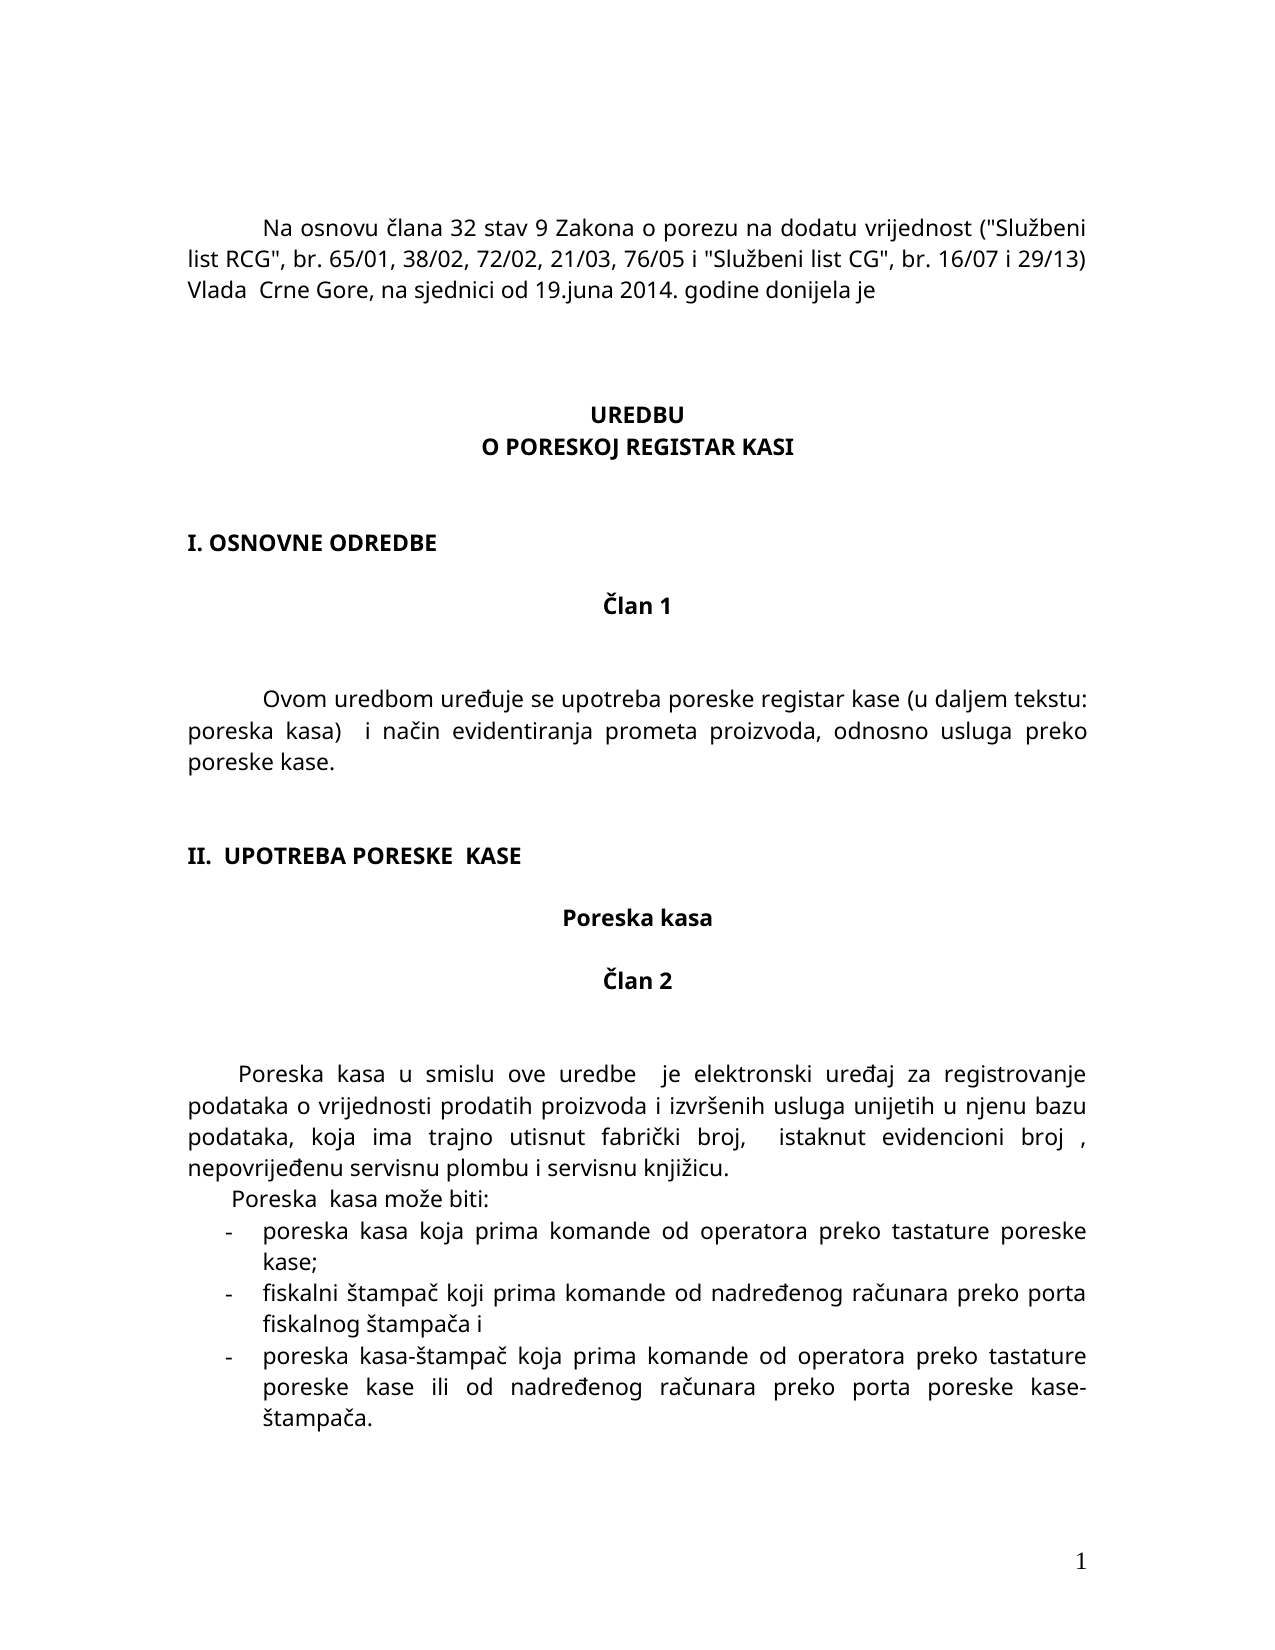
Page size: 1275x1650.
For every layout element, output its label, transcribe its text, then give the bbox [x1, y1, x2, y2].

text O PORESKOJ REGISTAR KASI [187, 431, 1087, 462]
text Na osnovu člana 32 stav 9 Zakona o porezu na dodatu vrijednost ("Službeni list RCG", br. 65/01, 38/02, 72/02, 21/03, 76/05 i "Službeni list CG", br. 16/07 i 29/13) Vlada Crne Gore, na sjednici od 19.juna 2014. godine donijela je [187, 212, 1087, 306]
text UREDBU [187, 399, 1087, 431]
text Ovom uredbom uređuje se upotreba poreske registar kase (u daljem tekstu: poreska kasa) i način evidentiranja prometa proizvoda, odnosno usluga preko poreske kase. [187, 683, 1087, 777]
list poreska kasa koja prima komande od operatora preko tastature poreske kase; [225, 1215, 1087, 1277]
text II. UPOTREBA PORESKE KASE [187, 840, 1087, 871]
text Poreska kasa može biti: [187, 1183, 1087, 1215]
subtitle Član 1 [187, 590, 1087, 621]
text Poreska kasa u smislu ove uredbe je elektronski uređaj za registrovanje podataka o vrijednosti prodatih proizvoda i izvršenih usluga unijetih u njenu bazu podataka, koja ima trajno utisnut fabrički broj, istaknut evidencioni broj , nepovrijeđenu servisnu plombu i servisnu knjižicu. [187, 1058, 1087, 1183]
subtitle Član 2 [187, 965, 1087, 996]
subtitle I. OSNOVNE ODREDBE [187, 527, 1087, 558]
text Poreska kasa [187, 902, 1087, 933]
list fiskalni štampač koji prima komande od nadređenog računara preko porta fiskalnog štampača i [225, 1277, 1087, 1340]
list poreska kasa-štampač koja prima komande od operatora preko tastature poreske kase ili od nadređenog računara preko porta poreske kase-štampača. [225, 1340, 1087, 1433]
